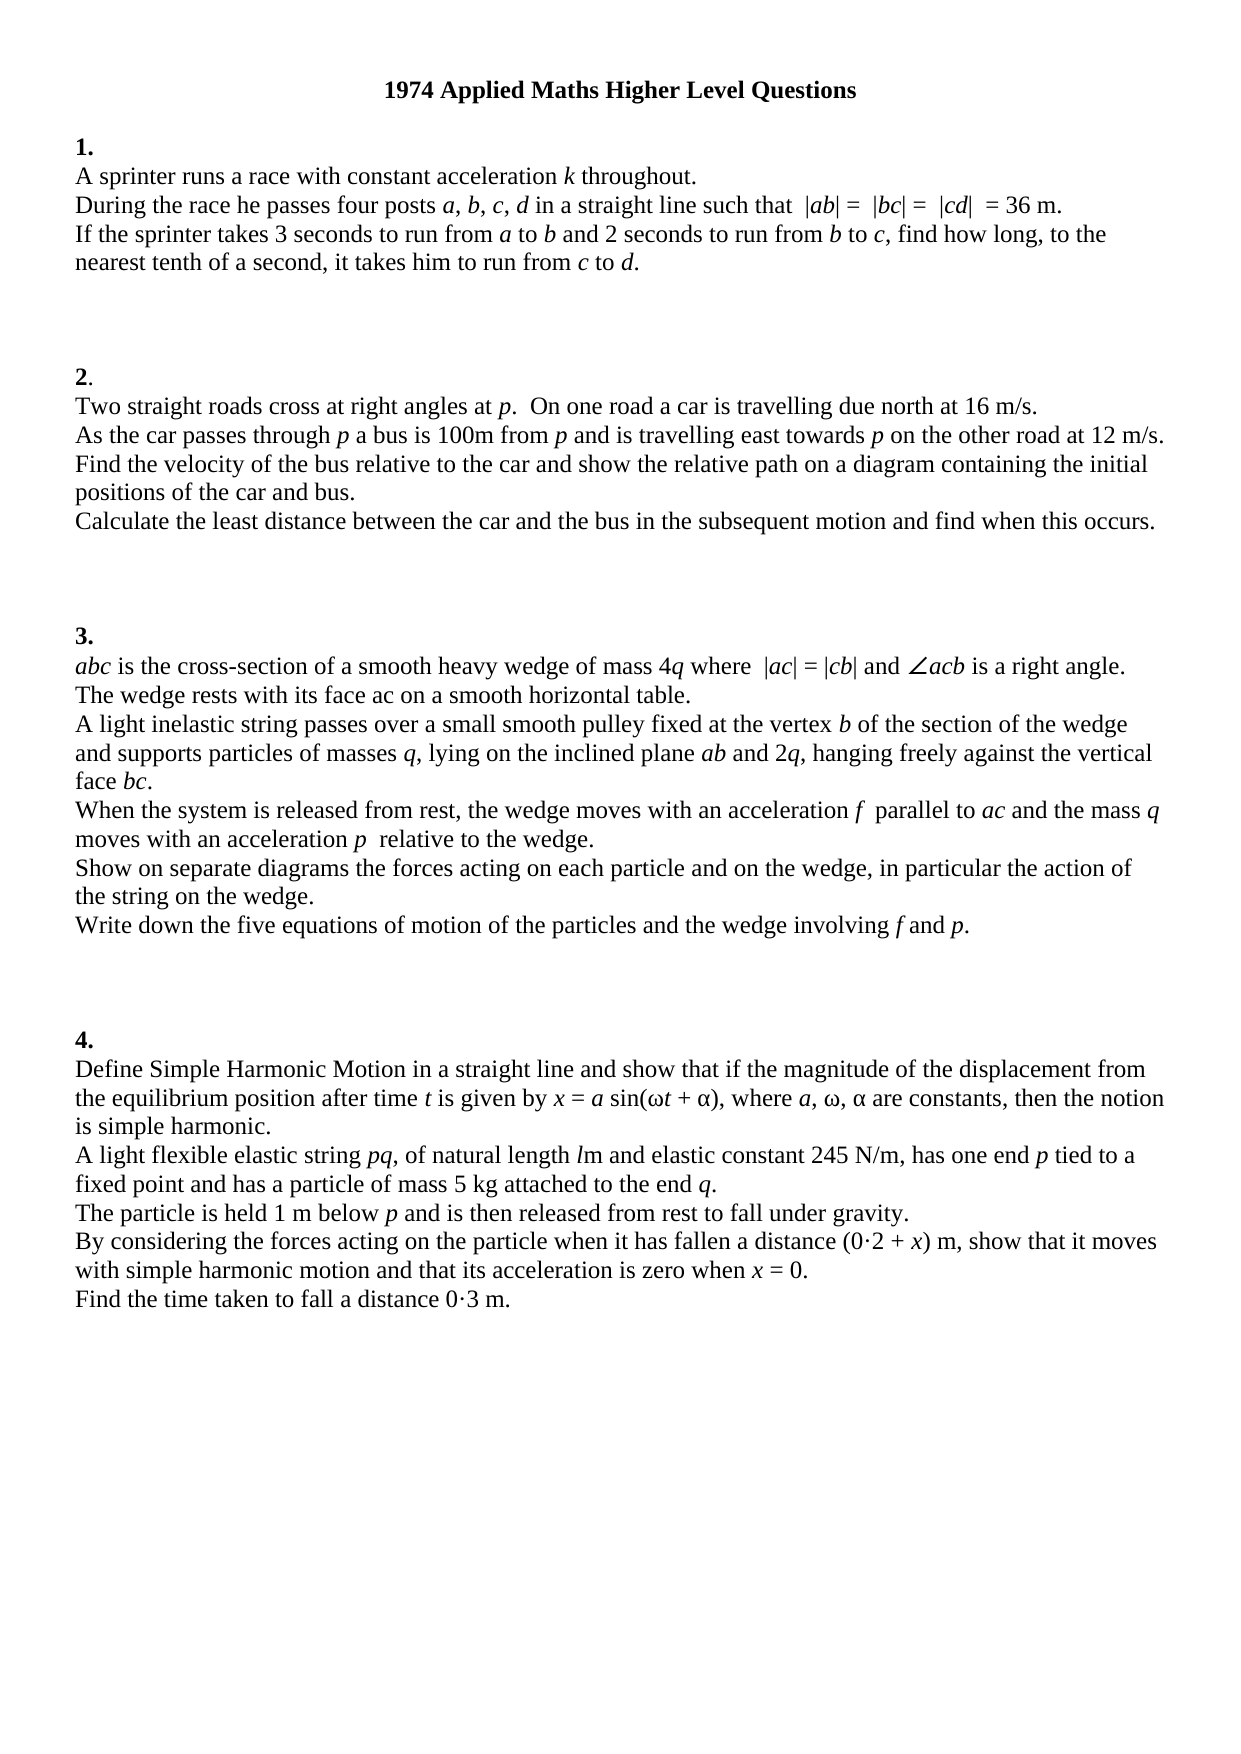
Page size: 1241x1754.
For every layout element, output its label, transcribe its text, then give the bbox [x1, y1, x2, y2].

text When the system is released from rest, the wedge moves with an acceleration f parallel to ac and the mass q moves with an acceleration p relative to the wedge. [75, 795, 1165, 853]
text The particle is held 1 m below p and is then released from rest to fall under gravity. [75, 1198, 1165, 1226]
text The wedge rests with its face ac on a smooth horizontal table. [75, 680, 1165, 709]
text Calculate the least distance between the car and the bus in the subsequent motion and find when this occurs. [75, 506, 1165, 535]
text A sprinter runs a race with constant acceleration k throughout. [75, 161, 1165, 190]
text A light inelastic string passes over a small smooth pulley fixed at the vertex b of the section of the wedge and supports particles of masses q, lying on the inclined plane ab and 2q, hanging freely against the vertical face bc. [75, 709, 1165, 795]
text Show on separate diagrams the forces acting on each particle and on the wedge, in particular the action of the string on the wedge. [75, 853, 1165, 910]
text Write down the five equations of motion of the particles and the wedge involving f and p. [75, 910, 1165, 939]
text Find the time taken to fall a distance 0·3 m. [75, 1284, 1165, 1313]
text abc is the cross-section of a smooth heavy wedge of mass 4q where |ac| = |cb| and ∠acb is a right angle. [75, 650, 1165, 680]
text Define Simple Harmonic Motion in a straight line and show that if the magnitude of the displacement from the equilibrium position after time t is given by x = a sin(ωt + α), where a, ω, α are constants, then the notion is simple harmonic. [75, 1054, 1165, 1140]
text 1. [75, 132, 1165, 161]
text By considering the forces acting on the particle when it has fallen a distance (0·2 + x) m, show that it moves with simple harmonic motion and that its acceleration is zero when x = 0. [75, 1226, 1165, 1284]
text If the sprinter takes 3 seconds to run from a to b and 2 seconds to run from b to c, find how long, to the nearest tenth of a second, it takes him to run from c to d. [75, 219, 1165, 276]
text During the race he passes four posts a, b, c, d in a straight line such that |ab| = |bc| = |cd| = 36 m. [75, 190, 1165, 219]
text Two straight roads cross at right angles at p. On one road a car is travelling due north at 16 m/s. [75, 391, 1165, 420]
text As the car passes through p a bus is 100m from p and is travelling east towards p on the other road at 12 m/s. Find the velocity of the bus relative to the car and show the relative path on a diagram containing the initial positions of the car and bus. [75, 420, 1165, 506]
text 4. [75, 1025, 1165, 1054]
text A light flexible elastic string pq, of natural length lm and elastic constant 245 N/m, has one end p tied to a fixed point and has a particle of mass 5 kg attached to the end q. [75, 1140, 1165, 1198]
text 1974 Applied Maths Higher Level Questions [75, 75, 1165, 104]
text 3. [75, 621, 1165, 650]
text 2. [75, 362, 1165, 391]
